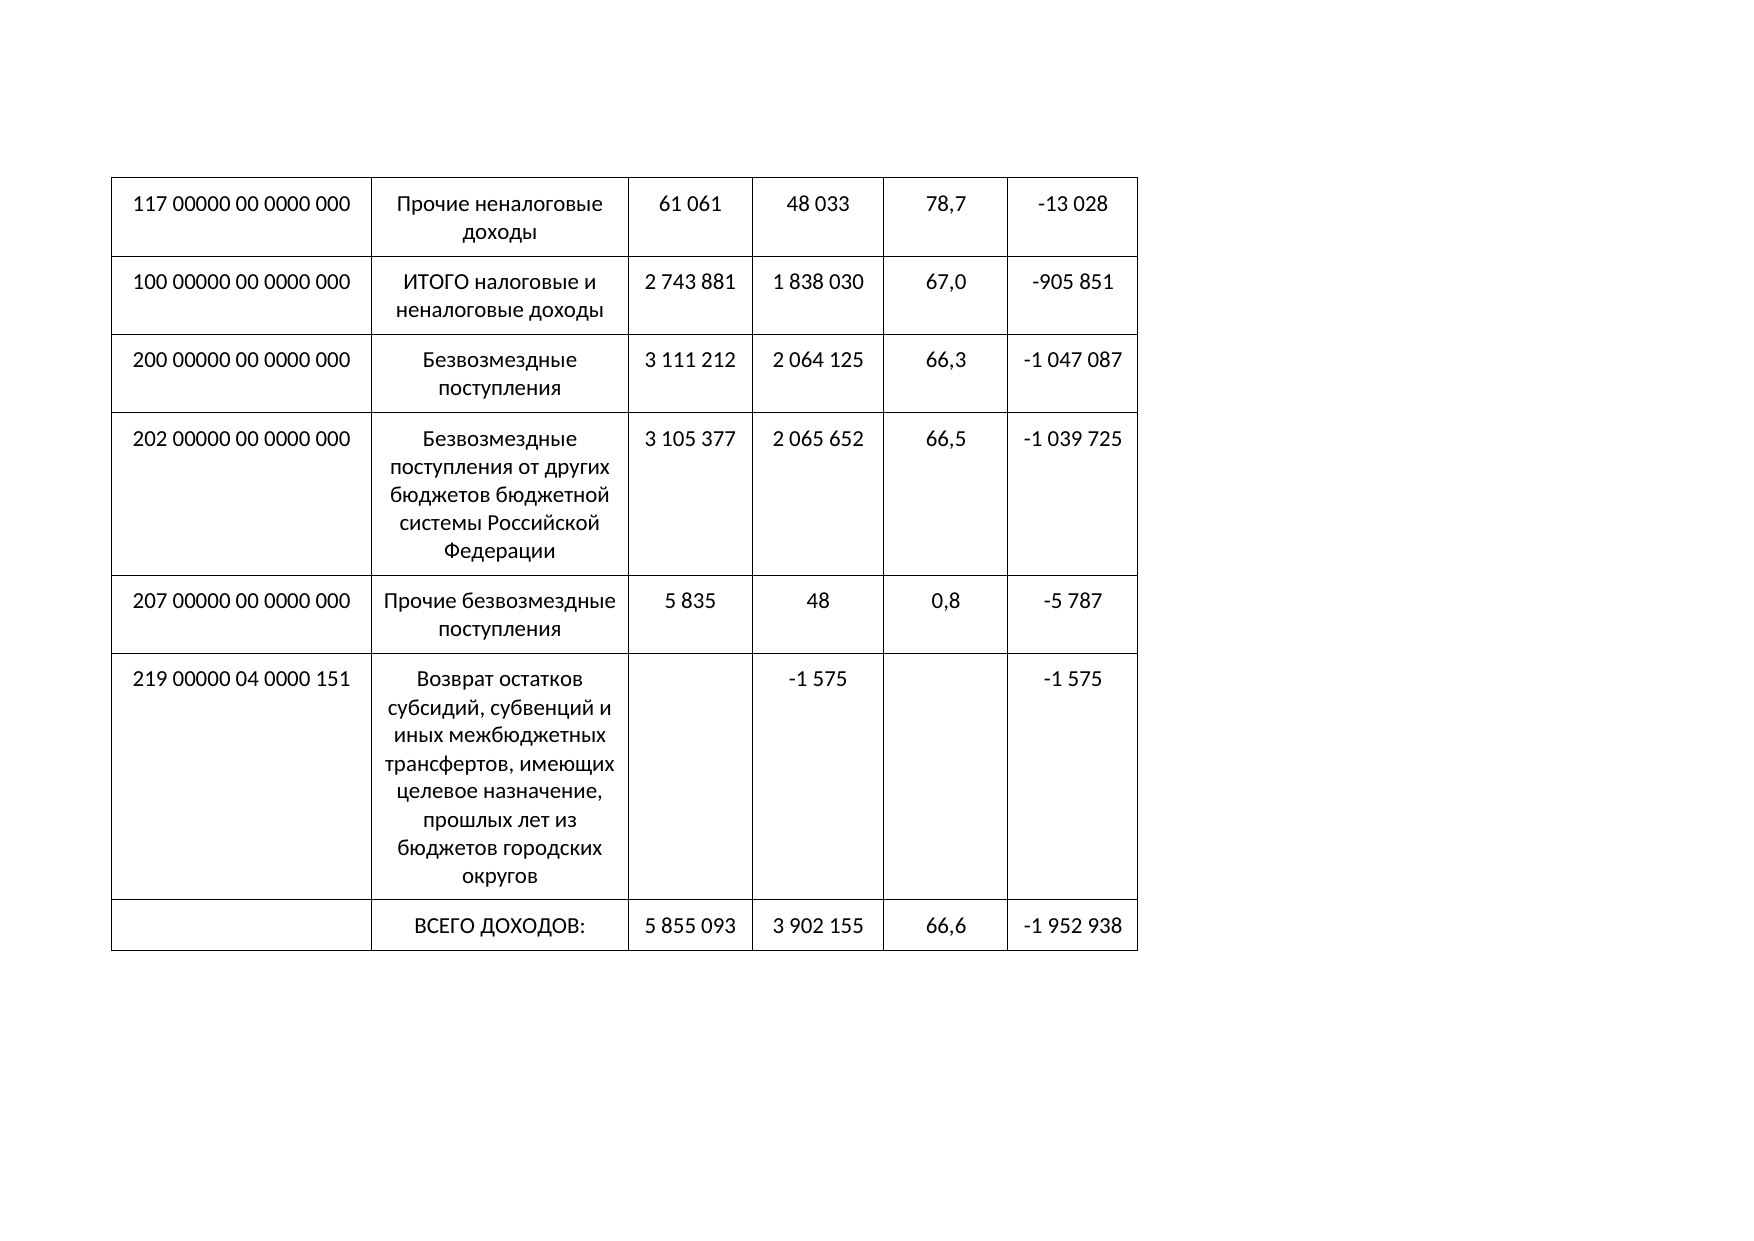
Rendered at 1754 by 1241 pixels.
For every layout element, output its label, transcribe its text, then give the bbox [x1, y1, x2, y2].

table_cell ВСЕГО ДОХОДОВ: [372, 900, 628, 950]
table_cell [629, 654, 752, 899]
table_cell -13 028 [1008, 178, 1137, 256]
table_cell -1 039 725 [1008, 413, 1137, 574]
table_cell -1 952 938 [1008, 900, 1137, 950]
table_cell 3 902 155 [753, 900, 883, 950]
table_cell 202 00000 00 0000 000 [112, 413, 371, 574]
table_cell 67,0 [884, 257, 1007, 334]
table_cell 48 033 [753, 178, 883, 256]
table_cell 66,5 [884, 413, 1007, 574]
table_cell 48 [753, 576, 883, 653]
table_cell ИТОГО налоговые и неналоговые доходы [372, 257, 628, 334]
table_cell 61 061 [629, 178, 752, 256]
table_cell 100 00000 00 0000 000 [112, 257, 371, 334]
table_cell Возврат остатков субсидий, субвенций и иных межбюджетных трансфертов, имеющих целевое назначение, прошлых лет из бюджетов городских округов [372, 654, 628, 899]
table_cell 2 743 881 [629, 257, 752, 334]
table_cell 207 00000 00 0000 000 [112, 576, 371, 653]
table_cell Безвозмездные поступления [372, 335, 628, 412]
table_cell [884, 654, 1007, 899]
table_cell 2 065 652 [753, 413, 883, 574]
table_cell 1 838 030 [753, 257, 883, 334]
table_cell -5 787 [1008, 576, 1137, 653]
table_cell 66,6 [884, 900, 1007, 950]
table_cell 5 835 [629, 576, 752, 653]
table_cell 3 111 212 [629, 335, 752, 412]
table_cell Прочие неналоговые доходы [372, 178, 628, 256]
table_cell 0,8 [884, 576, 1007, 653]
table_cell 66,3 [884, 335, 1007, 412]
table_cell 200 00000 00 0000 000 [112, 335, 371, 412]
table_cell 117 00000 00 0000 000 [112, 178, 371, 256]
table_cell 78,7 [884, 178, 1007, 256]
table_cell -1 575 [753, 654, 883, 899]
table_cell 5 855 093 [629, 900, 752, 950]
table_cell 3 105 377 [629, 413, 752, 574]
table_cell [112, 900, 371, 950]
table_cell 219 00000 04 0000 151 [112, 654, 371, 899]
table_cell -1 047 087 [1008, 335, 1137, 412]
table_cell -1 575 [1008, 654, 1137, 899]
table_cell 2 064 125 [753, 335, 883, 412]
table_cell -905 851 [1008, 257, 1137, 334]
table_cell Прочие безвозмездные поступления [372, 576, 628, 653]
table_cell Безвозмездные поступления от других бюджетов бюджетной системы Российской Федерации [372, 413, 628, 574]
